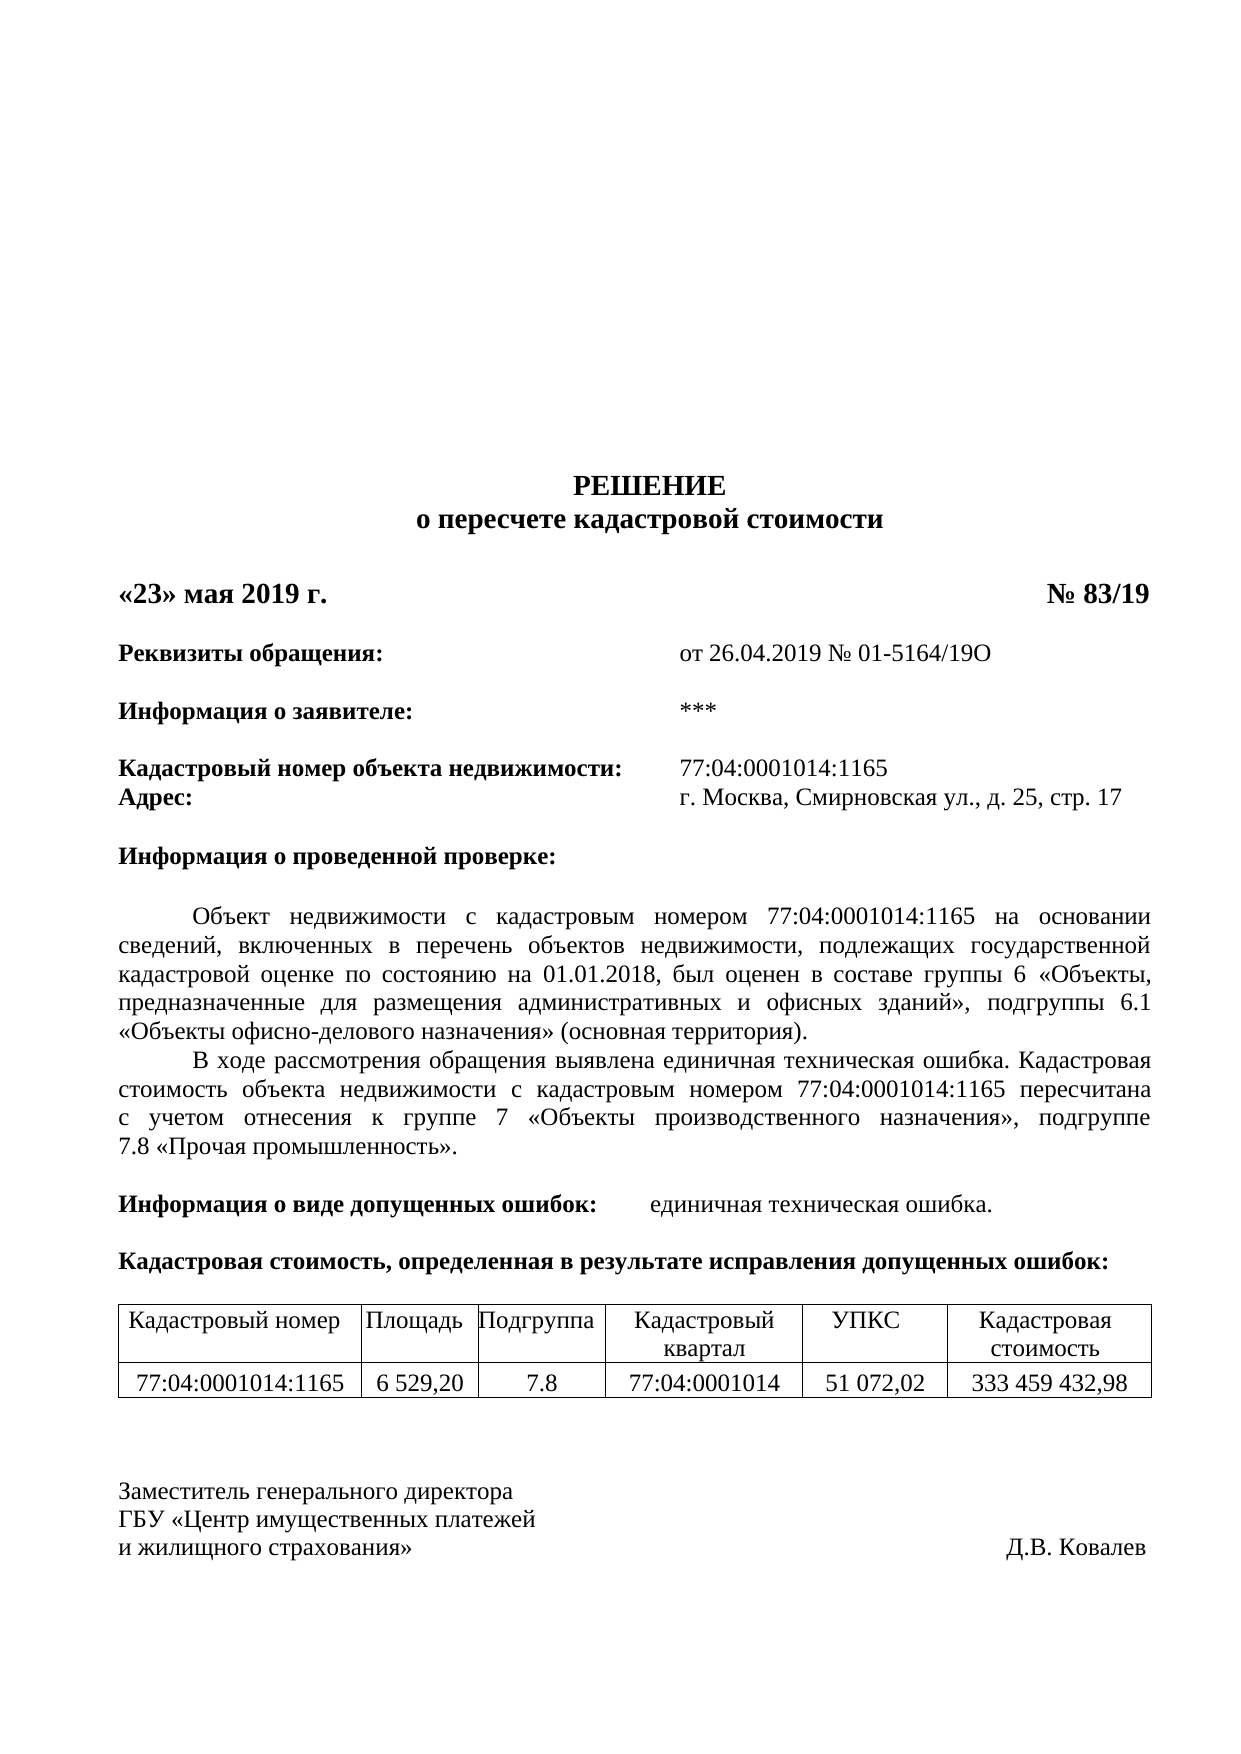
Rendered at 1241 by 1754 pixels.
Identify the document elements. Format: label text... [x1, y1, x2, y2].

text Кадастровый номер объекта недвижимости: 77:04:0001014:1165 [118, 753, 1152, 782]
text Информация о заявителе: *** [118, 696, 1152, 724]
table_header Площадь [362, 1305, 478, 1362]
table_cell 51 072,02 [803, 1363, 947, 1397]
text ГБУ «Центр имущественных платежей [118, 1505, 1152, 1533]
table_cell 333 459 432,98 [948, 1363, 1151, 1397]
table_header УПКС [803, 1305, 947, 1362]
table_cell 7.8 [479, 1363, 605, 1397]
table_header Подгруппа [479, 1305, 605, 1362]
text В ходе рассмотрения обращения выявлена единичная техническая ошибка. Кадастровая стоимость объекта недвижимости с кадастровым номером 77:04:0001014:1165 пересчитана с учетом отнесения к группе 7 «Объекты производственного назначения», подгруппе 7.8 «Прочая промышленность». [118, 1045, 1152, 1160]
table_cell 6 529,20 [362, 1363, 478, 1397]
table_cell 77:04:0001014 [606, 1363, 802, 1397]
text и жилищного страхования» Д.В. Ковалев [118, 1533, 1152, 1561]
text РЕШЕНИЕ [148, 468, 1152, 502]
text Кадастровая стоимость, определенная в результате исправления допущенных ошибок: [118, 1246, 1152, 1275]
text Информация о виде допущенных ошибок: единичная техническая ошибка. [118, 1189, 1152, 1217]
text Объект недвижимости с кадастровым номером 77:04:0001014:1165 на основании сведений, включенных в перечень объектов недвижимости, подлежащих государственной кадастровой оценке по состоянию на 01.01.2018, был оценен в составе группы 6 «Объекты, предназначенные для размещения административных и офисных зданий», подгруппы 6.1 «Объекты офисно-делового назначения» (основная территория). [118, 901, 1152, 1045]
text Информация о проведенной проверке: [118, 841, 1152, 870]
table_header Кадастровый номер [119, 1305, 361, 1362]
table_header Кадастровый квартал [606, 1305, 802, 1362]
text Заместитель генерального директора [118, 1477, 1152, 1505]
text Адрес: г. Москва, Смирновская ул., д. 25, стр. 17 [118, 782, 1152, 811]
text о пересчете кадастровой стоимости [148, 502, 1152, 535]
table_header Кадастровая стоимость [948, 1305, 1151, 1362]
text «23» мая 2019 г. № 83/19 [118, 576, 1152, 609]
text Реквизиты обращения: от 26.04.2019 № 01-5164/19О [118, 638, 1152, 667]
table_cell 77:04:0001014:1165 [119, 1363, 361, 1397]
